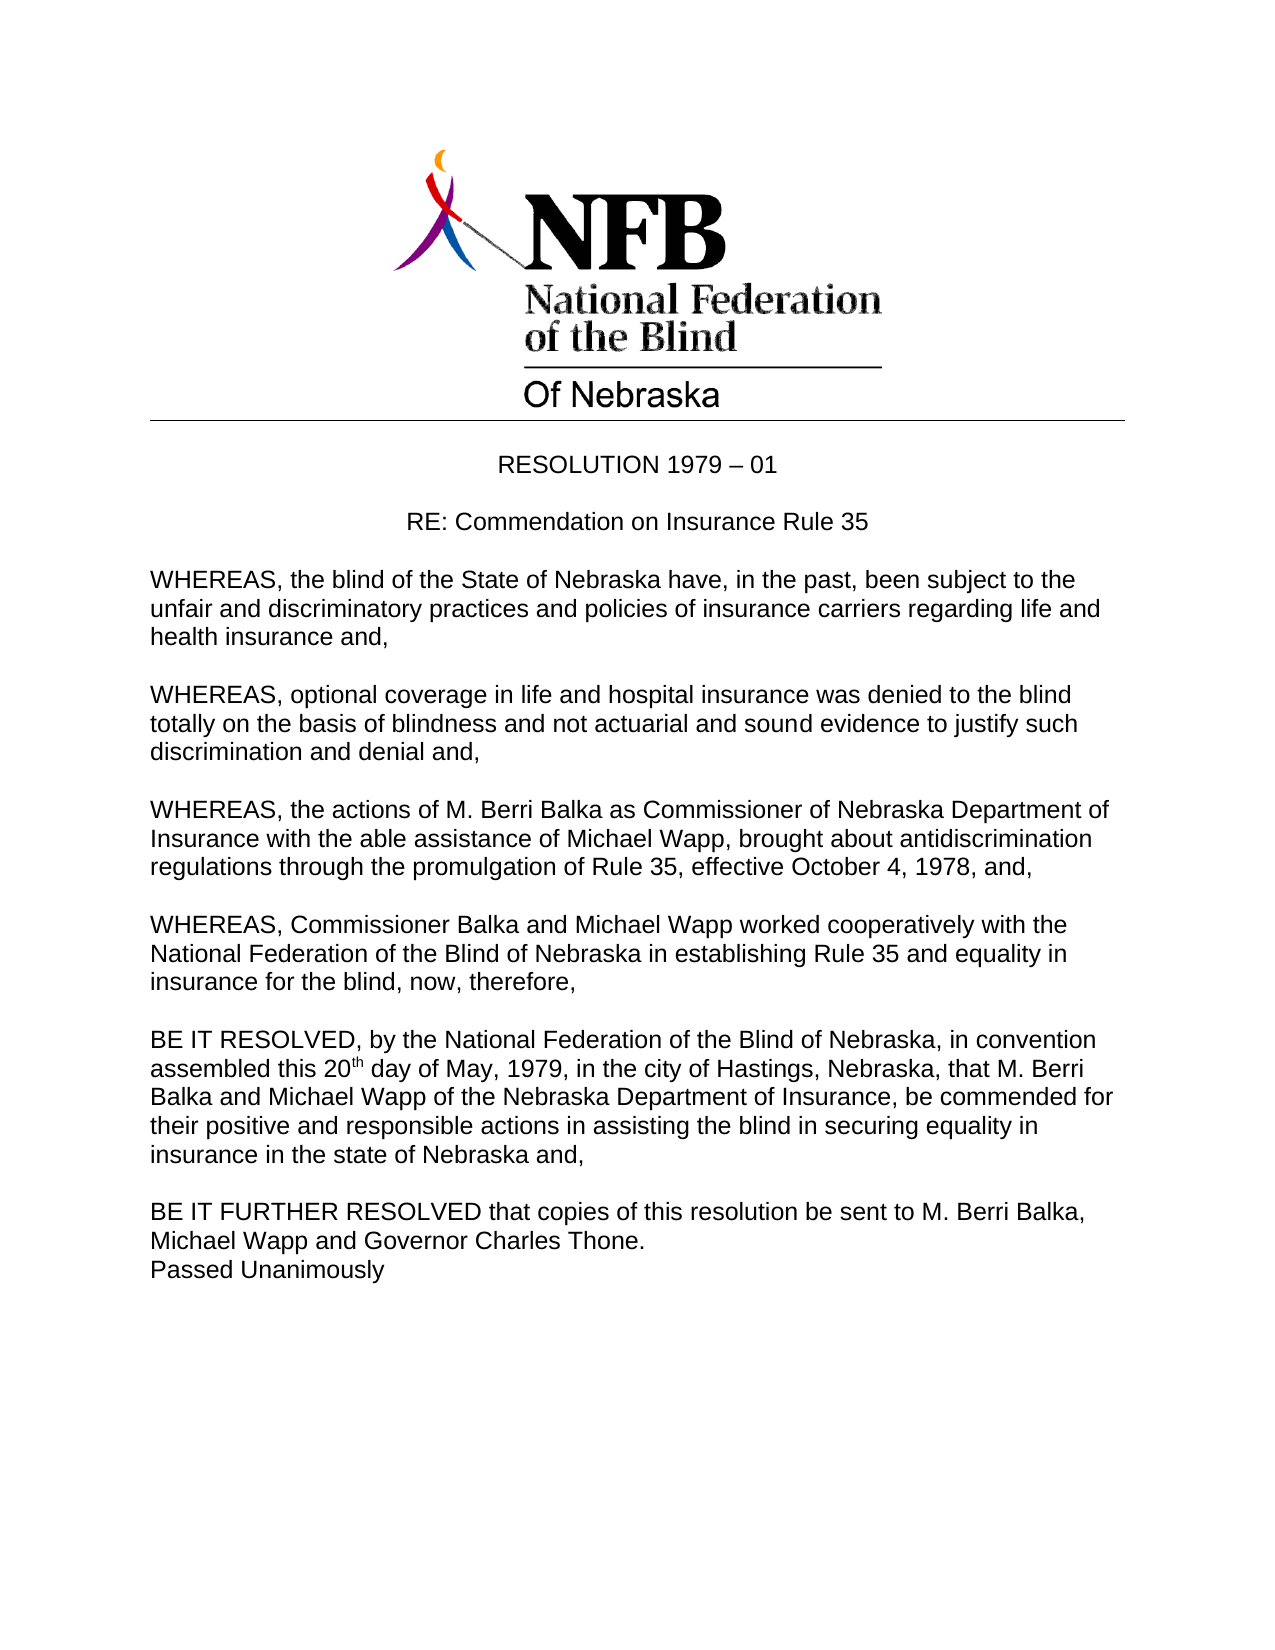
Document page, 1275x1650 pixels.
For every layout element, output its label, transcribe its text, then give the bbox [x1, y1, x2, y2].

picture [393, 150, 882, 418]
text RE: Commendation on Insurance Rule 35 [150, 479, 1125, 536]
text Passed Unanimously [150, 1255, 1125, 1284]
text WHEREAS, optional coverage in life and hospital insurance was denied to the blind totally on the basis of blindness and not actuarial and sound evidence to justify such discrimination and denial and, [150, 680, 1125, 766]
text WHEREAS, the actions of M. Berri Balka as Commissioner of Nebraska Department of Insurance with the able assistance of Michael Wapp, brought about antidiscrimination regulations through the promulgation of Rule 35, effective October 4, 1978, and, [150, 795, 1125, 881]
text BE IT FURTHER RESOLVED that copies of this resolution be sent to M. Berri Balka, Michael Wapp and Governor Charles Thone. [150, 1197, 1125, 1255]
text WHEREAS, the blind of the State of Nebraska have, in the past, been subject to the unfair and discriminatory practices and policies of insurance carriers regarding life and health insurance and, [150, 565, 1125, 651]
text BE IT RESOLVED, by the National Federation of the Blind of Nebraska, in convention assembled this 20th day of May, 1979, in the city of Hastings, Nebraska, that M. Berri Balka and Michael Wapp of the Nebraska Department of Insurance, be commended for their positive and responsible actions in assisting the blind in securing equality in insurance in the state of Nebraska and, [150, 1025, 1125, 1169]
text Resolution 1979 – 01 [150, 450, 1125, 479]
text WHEREAS, Commissioner Balka and Michael Wapp worked cooperatively with the National Federation of the Blind of Nebraska in establishing Rule 35 and equality in insurance for the blind, now, therefore, [150, 910, 1125, 996]
